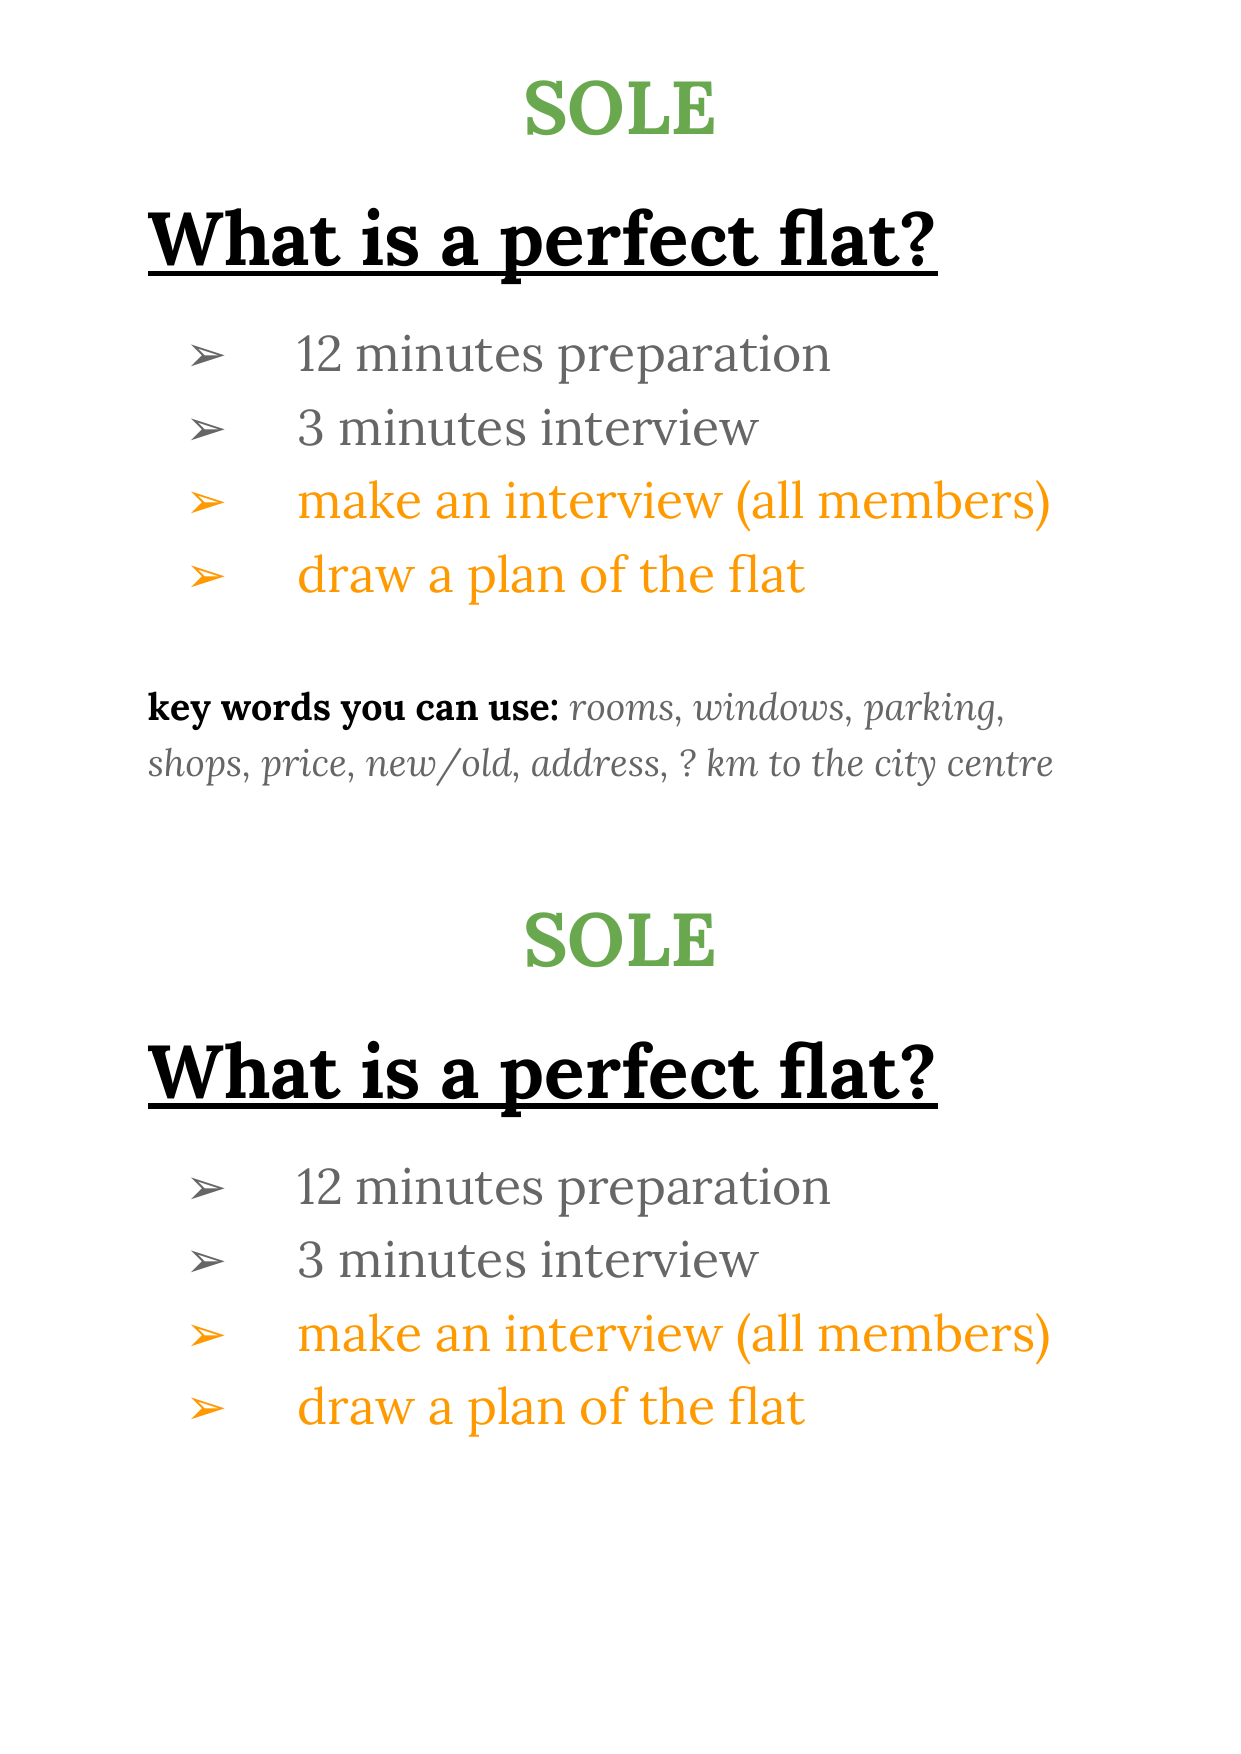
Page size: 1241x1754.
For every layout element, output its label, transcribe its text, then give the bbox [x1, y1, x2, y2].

list 12 minutes preparation [185, 1154, 1093, 1218]
list make an interview (all members) [185, 468, 1093, 532]
text What is a perfect flat? [148, 1023, 1093, 1119]
list 3 minutes interview [185, 395, 1093, 459]
list 3 minutes interview [185, 1227, 1093, 1291]
text SOLE [148, 59, 1093, 155]
text key words you can use: rooms, windows, parking, shops, price, new/old, address, ? km to the city centre [148, 682, 1093, 787]
text SOLE [148, 891, 1093, 987]
list draw a plan of the flat [185, 1374, 1093, 1438]
list 12 minutes preparation [185, 321, 1093, 385]
list make an interview (all members) [185, 1301, 1093, 1365]
list draw a plan of the flat [185, 542, 1093, 606]
text What is a perfect flat? [148, 190, 1093, 286]
